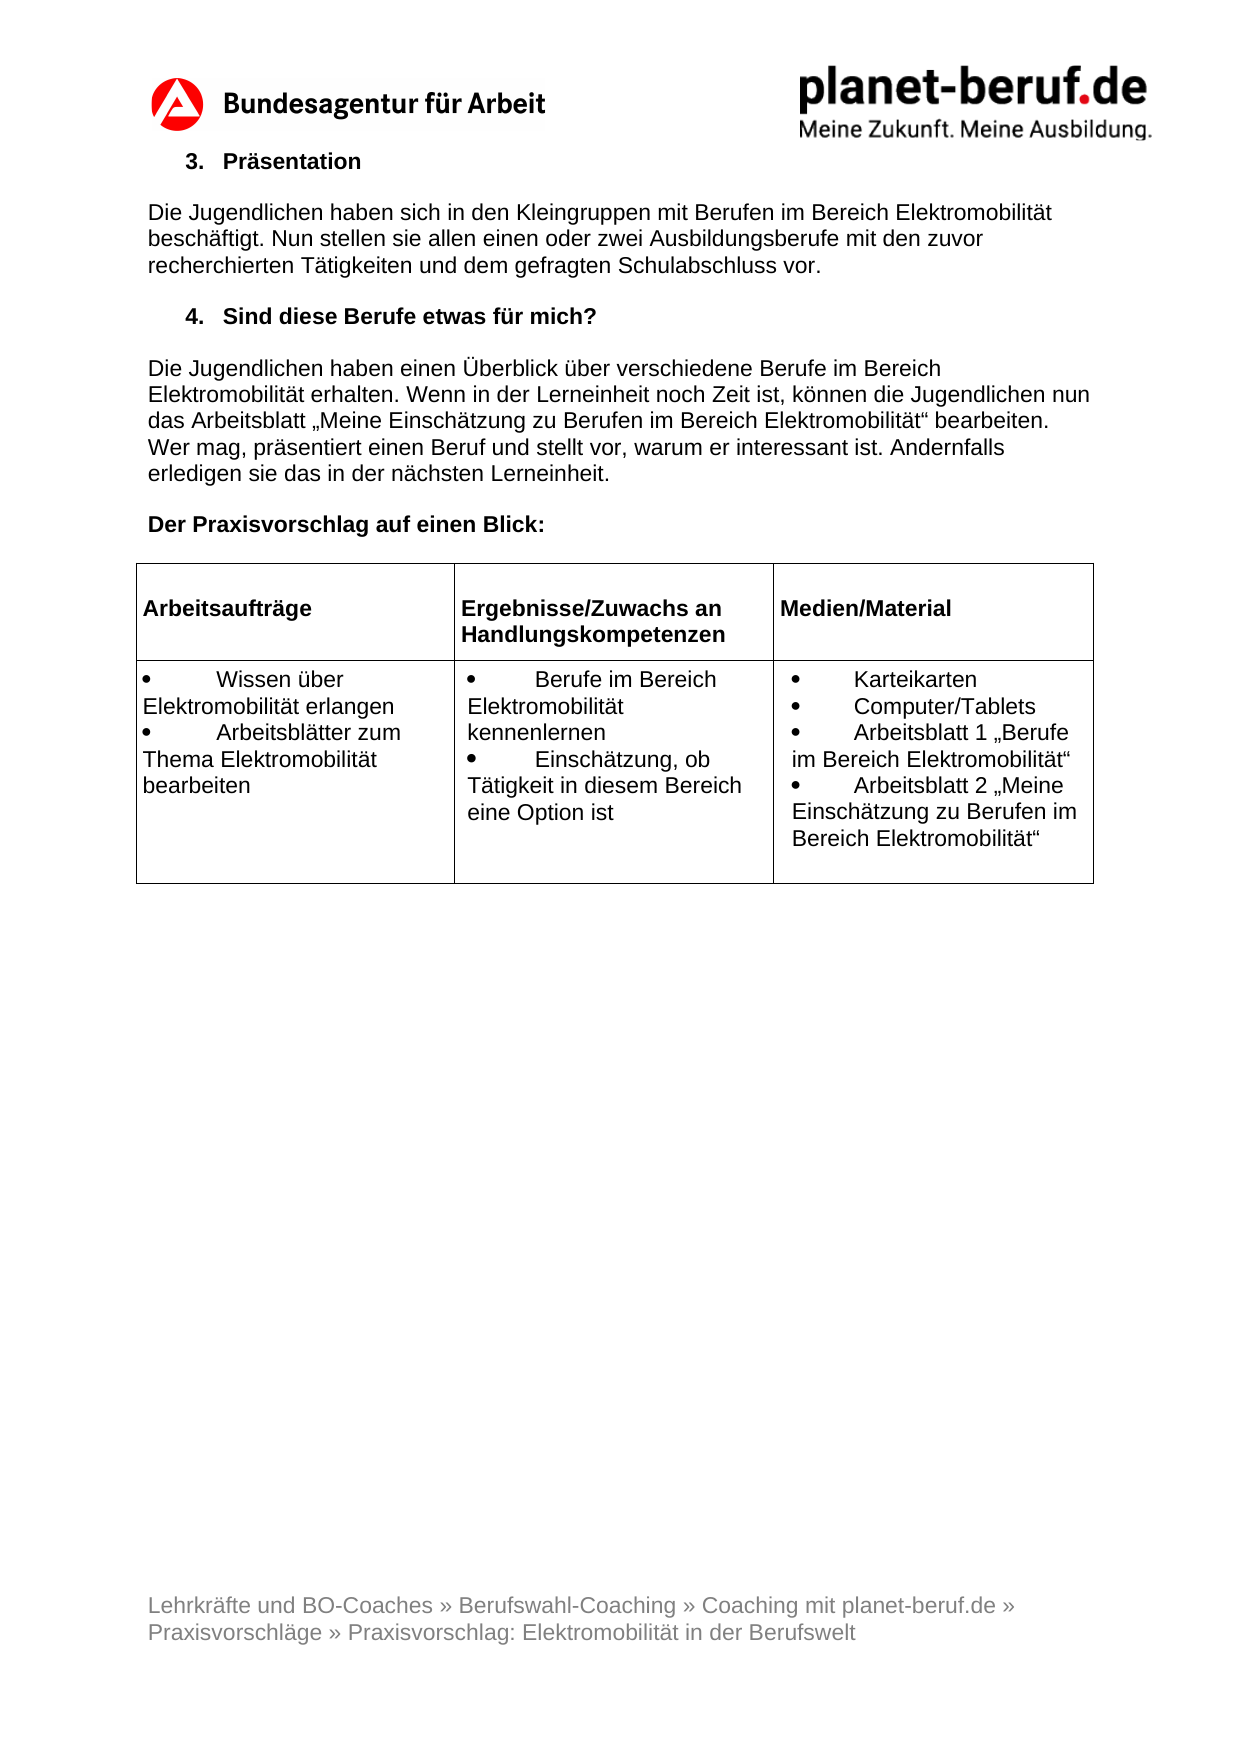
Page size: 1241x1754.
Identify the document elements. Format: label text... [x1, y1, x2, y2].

table_cell Wissen über Elektromobilität erlangen Arbeitsblätter zum Thema Elektromobilität bearbeiten [137, 661, 454, 883]
subtitle Der Praxisvorschlag auf einen Blick: [148, 511, 1092, 538]
text Die Jugendlichen haben einen Überblick über verschiedene Berufe im Bereich Elektromobilität erhalten. Wenn in der Lerneinheit noch Zeit ist, können die Jugendlichen nun das Arbeitsblatt „Meine Einschätzung zu Berufen im Bereich Elektromobilität“ bearbeiten. Wer mag, präsentiert einen Beruf und stellt vor, warum er interessant ist. Andernfalls erledigen sie das in der nächsten Lerneinheit. [148, 354, 1092, 486]
table_cell Berufe im Bereich Elektromobilität kennenlernen Einschätzung, ob Tätigkeit in diesem Bereich eine Option ist [455, 661, 773, 883]
table_cell Karteikarten Computer/Tablets Arbeitsblatt 1 „Berufe im Bereich Elektromobilität“ Arbeitsblatt 2 „Meine Einschätzung zu Berufen im Bereich Elektromobilität“ [774, 661, 1093, 883]
picture [151, 78, 546, 131]
subtitle Sind diese Berufe etwas für mich? [185, 303, 1092, 329]
table_header Medien/Material [774, 564, 1093, 659]
table_header Arbeitsaufträge [137, 564, 454, 659]
subtitle Präsentation [185, 148, 1092, 174]
table_header Ergebnisse/Zuwachs an Handlungskompetenzen [455, 564, 773, 659]
text Die Jugendlichen haben sich in den Kleingruppen mit Berufen im Bereich Elektromobilität beschäftigt. Nun stellen sie allen einen oder zwei Ausbildungsberufe mit den zuvor recherchierten Tätigkeiten und dem gefragten Schulabschluss vor. [148, 199, 1092, 278]
picture [800, 65, 1152, 140]
